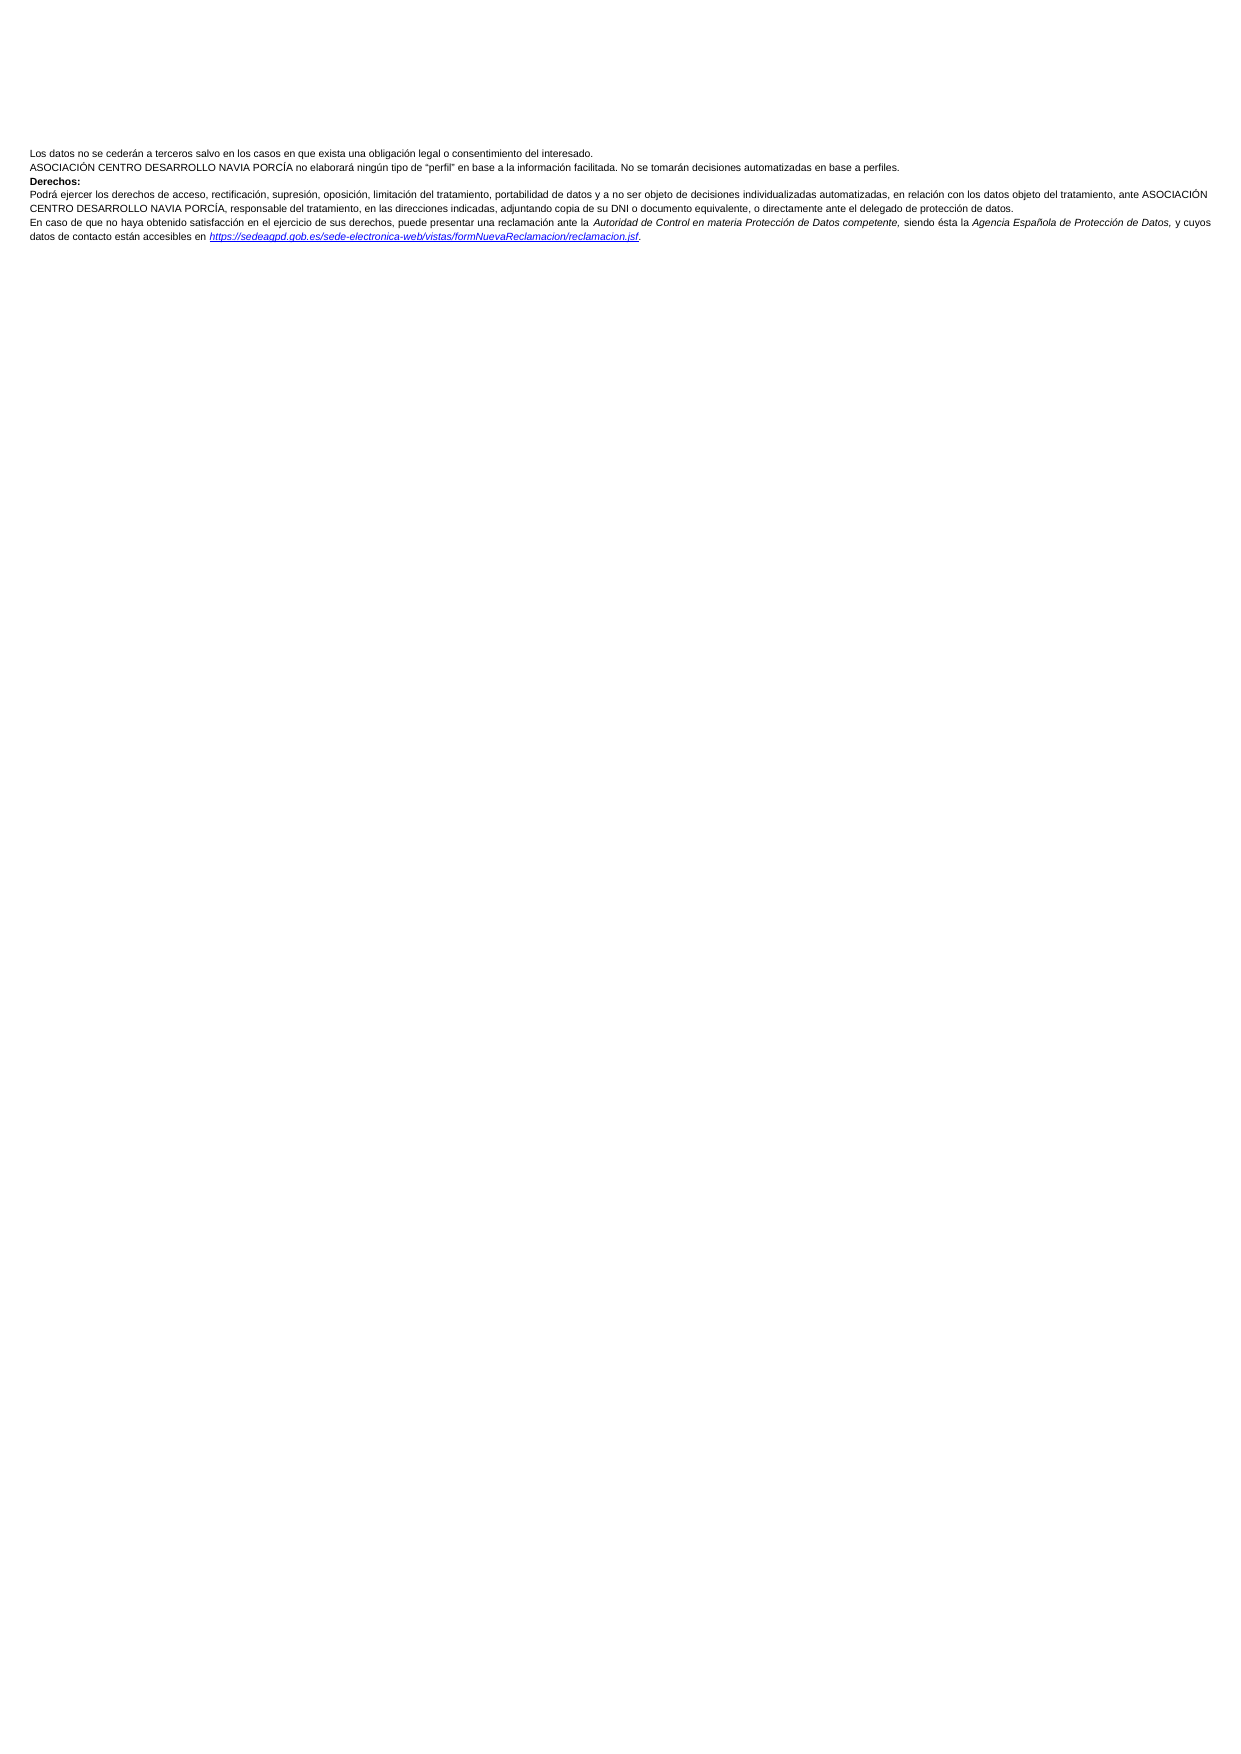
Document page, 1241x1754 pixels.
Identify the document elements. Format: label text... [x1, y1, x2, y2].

text Podrá ejercer los derechos de acceso, rectificación, supresión, oposición, limitación del tratamiento, portabilidad de datos y a no ser objeto de decisiones individualizadas automatizadas, en relación con los datos objeto del tratamiento, ante ASOCIACIÓN CENTRO DESARROLLO NAVIA PORCÍA, responsable del tratamiento, en las direcciones indicadas, adjuntando copia de su DNI o documento equivalente, o directamente ante el delegado de protección de datos. [29, 189, 1211, 215]
text En caso de que no haya obtenido satisfacción en el ejercicio de sus derechos, puede presentar una reclamación ante la Autoridad de Control en materia Protección de Datos competente, siendo ésta la Agencia Española de Protección de Datos, y cuyos datos de contacto están accesibles en https://sedeagpd.gob.es/sede-electronica-web/vistas/formNuevaReclamacion/reclamacion.jsf. [29, 216, 1211, 242]
